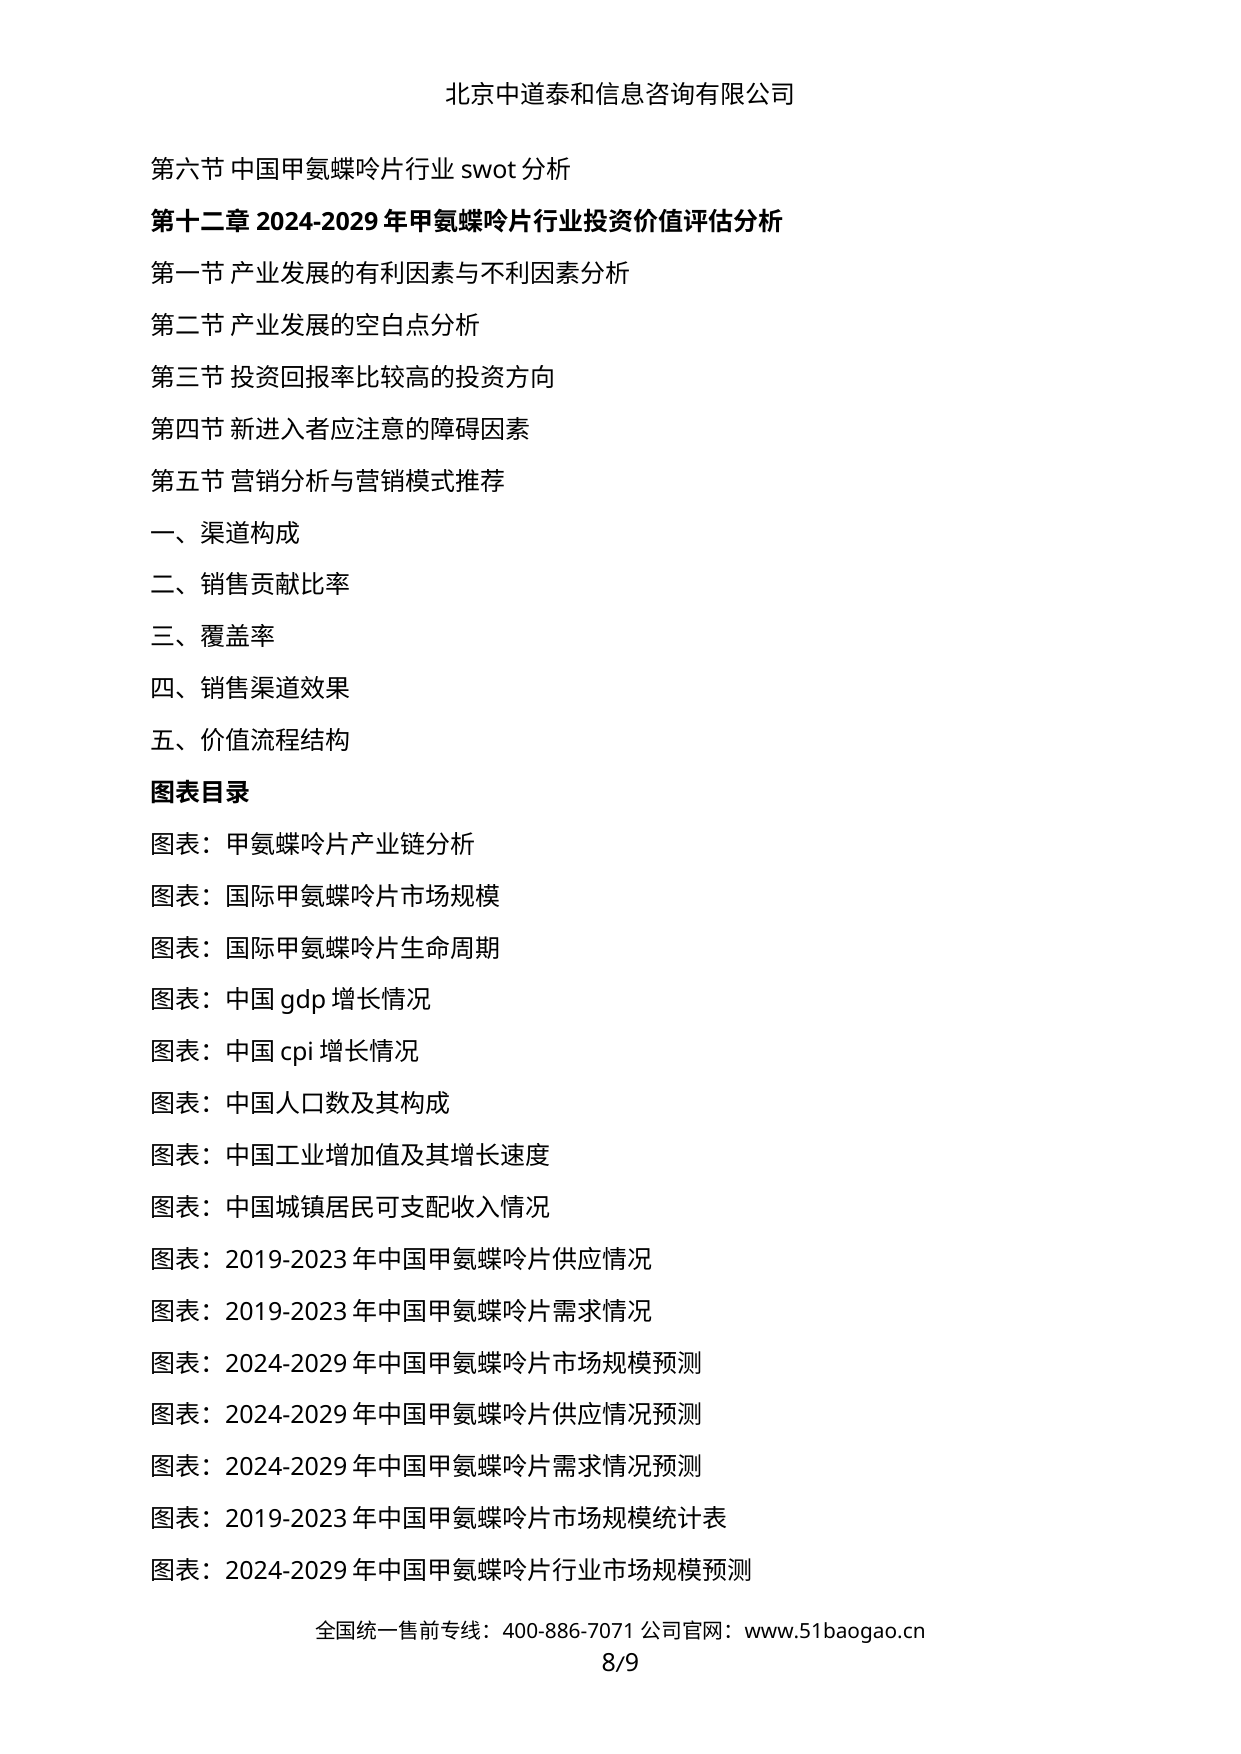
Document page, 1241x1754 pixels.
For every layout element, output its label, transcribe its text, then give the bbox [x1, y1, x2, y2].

text 第一节 产业发展的有利因素与不利因素分析 [150, 254, 1090, 290]
text 第五节 营销分析与营销模式推荐 [150, 461, 1090, 497]
text 图表：2019-2023年中国甲氨蝶呤片市场规模统计表 [150, 1499, 1090, 1535]
text 图表：2019-2023年中国甲氨蝶呤片需求情况 [150, 1291, 1090, 1327]
text 图表：2019-2023年中国甲氨蝶呤片供应情况 [150, 1239, 1090, 1276]
text 图表：2024-2029年中国甲氨蝶呤片市场规模预测 [150, 1343, 1090, 1379]
text 图表：中国工业增加值及其增长速度 [150, 1136, 1090, 1172]
text 第十二章 2024-2029年甲氨蝶呤片行业投资价值评估分析 [150, 202, 1090, 238]
text 图表：国际甲氨蝶呤片生命周期 [150, 928, 1090, 964]
text 二、销售贡献比率 [150, 565, 1090, 601]
text 三、覆盖率 [150, 617, 1090, 653]
text 第三节 投资回报率比较高的投资方向 [150, 357, 1090, 394]
text 图表目录 [150, 772, 1090, 809]
text 一、渠道构成 [150, 513, 1090, 549]
text 图表：中国人口数及其构成 [150, 1084, 1090, 1120]
text 四、销售渠道效果 [150, 669, 1090, 705]
text 图表：甲氨蝶呤片产业链分析 [150, 824, 1090, 861]
text 第二节 产业发展的空白点分析 [150, 306, 1090, 342]
text 图表：中国gdp增长情况 [150, 980, 1090, 1016]
text 图表：2024-2029年中国甲氨蝶呤片供应情况预测 [150, 1395, 1090, 1431]
text 图表：中国城镇居民可支配收入情况 [150, 1187, 1090, 1224]
text 第六节 中国甲氨蝶呤片行业swot分析 [150, 150, 1090, 186]
text 图表：2024-2029年中国甲氨蝶呤片行业市场规模预测 [150, 1551, 1090, 1587]
text 图表：国际甲氨蝶呤片市场规模 [150, 876, 1090, 912]
text 图表：2024-2029年中国甲氨蝶呤片需求情况预测 [150, 1447, 1090, 1483]
text 第四节 新进入者应注意的障碍因素 [150, 409, 1090, 446]
text 五、价值流程结构 [150, 721, 1090, 757]
text 图表：中国cpi增长情况 [150, 1032, 1090, 1068]
